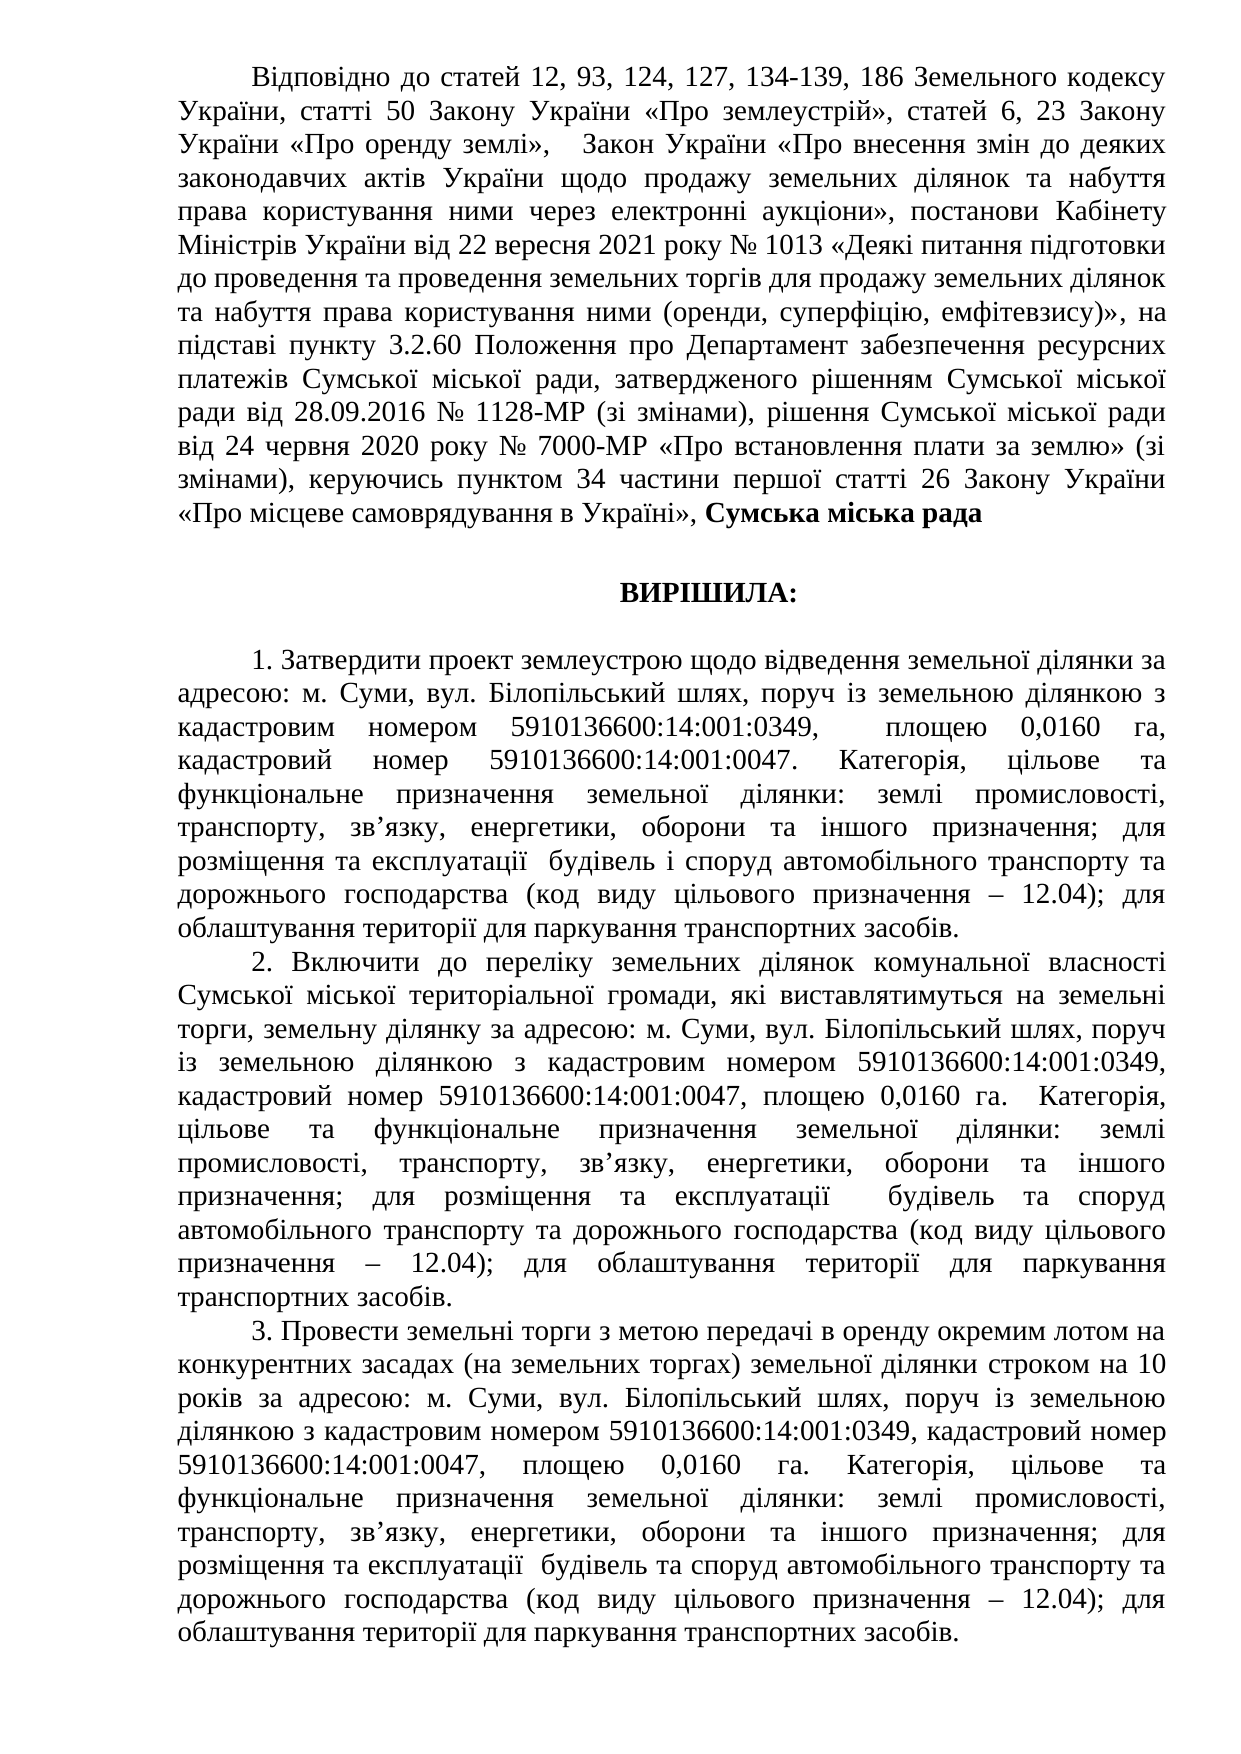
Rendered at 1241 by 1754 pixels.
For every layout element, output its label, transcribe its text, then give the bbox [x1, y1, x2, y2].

text 3. Провести земельні торги з метою передачі в оренду окремим лотом на конкурентних засадах (на земельних торгах) земельної ділянки строком на 10 років за адресою: м. Суми, вул. Білопільський шлях, поруч із земельною ділянкою з кадастровим номером 5910136600:14:001:0349, кадастровий номер 5910136600:14:001:0047, площею 0,0160 га. Категорія, цільове та функціональне призначення земельної ділянки: землі промисловості, транспорту, зв’язку, енергетики, оборони та іншого призначення; для розміщення та експлуатації будівель та споруд автомобільного транспорту та дорожнього господарства (код виду цільового призначення – 12.04); для облаштування території для паркування транспортних засобів. [177, 1313, 1167, 1648]
text Відповідно до статей 12, 93, 124, 127, 134-139, 186 Земельного кодексу України, статті 50 Закону України «Про землеустрій», статей 6, 23 Закону України «Про оренду землі», Закон України «Про внесення змін до деяких законодавчих актів України щодо продажу земельних ділянок та набуття права користування ними через електронні аукціони», постанови Кабінету Міністрів України від 22 вересня 2021 року № 1013 «Деякі питання підготовки до проведення та проведення земельних торгів для продажу земельних ділянок та набуття права користування ними (оренди, суперфіцію, емфітевзису)», на підставі пункту 3.2.60 Положення про Департамент забезпечення ресурсних платежів Сумської міської ради, затвердженого рішенням Сумської міської ради від 28.09.2016 № 1128-МР (зі змінами), рішення Сумської міської ради від 24 червня 2020 року № 7000-МР «Про встановлення плати за землю» (зі змінами), керуючись пунктом 34 частини першої статті 26 Закону України «Про місцеве самоврядування в Україні», Сумська міська рада [177, 59, 1167, 529]
text 1. Затвердити проект землеустрою щодо відведення земельної ділянки за адресою: м. Суми, вул. Білопільський шлях, поруч із земельною ділянкою з кадастровим номером 5910136600:14:001:0349, площею 0,0160 га, кадастровий номер 5910136600:14:001:0047. Категорія, цільове та функціональне призначення земельної ділянки: землі промисловості, транспорту, зв’язку, енергетики, оборони та іншого призначення; для розміщення та експлуатації будівель і споруд автомобільного транспорту та дорожнього господарства (код виду цільового призначення – 12.04); для облаштування території для паркування транспортних засобів. [177, 642, 1167, 944]
text 2. Включити до переліку земельних ділянок комунальної власності Сумської міської територіальної громади, які виставлятимуться на земельні торги, земельну ділянку за адресою: м. Суми, вул. Білопільський шлях, поруч із земельною ділянкою з кадастровим номером 5910136600:14:001:0349, кадастровий номер 5910136600:14:001:0047, площею 0,0160 га. Категорія, цільове та функціональне призначення земельної ділянки: землі промисловості, транспорту, зв’язку, енергетики, оборони та іншого призначення; для розміщення та експлуатації будівель та споруд автомобільного транспорту та дорожнього господарства (код виду цільового призначення – 12.04); для облаштування території для паркування транспортних засобів. [177, 944, 1167, 1313]
text ВИРІШИЛА: [177, 575, 1167, 608]
